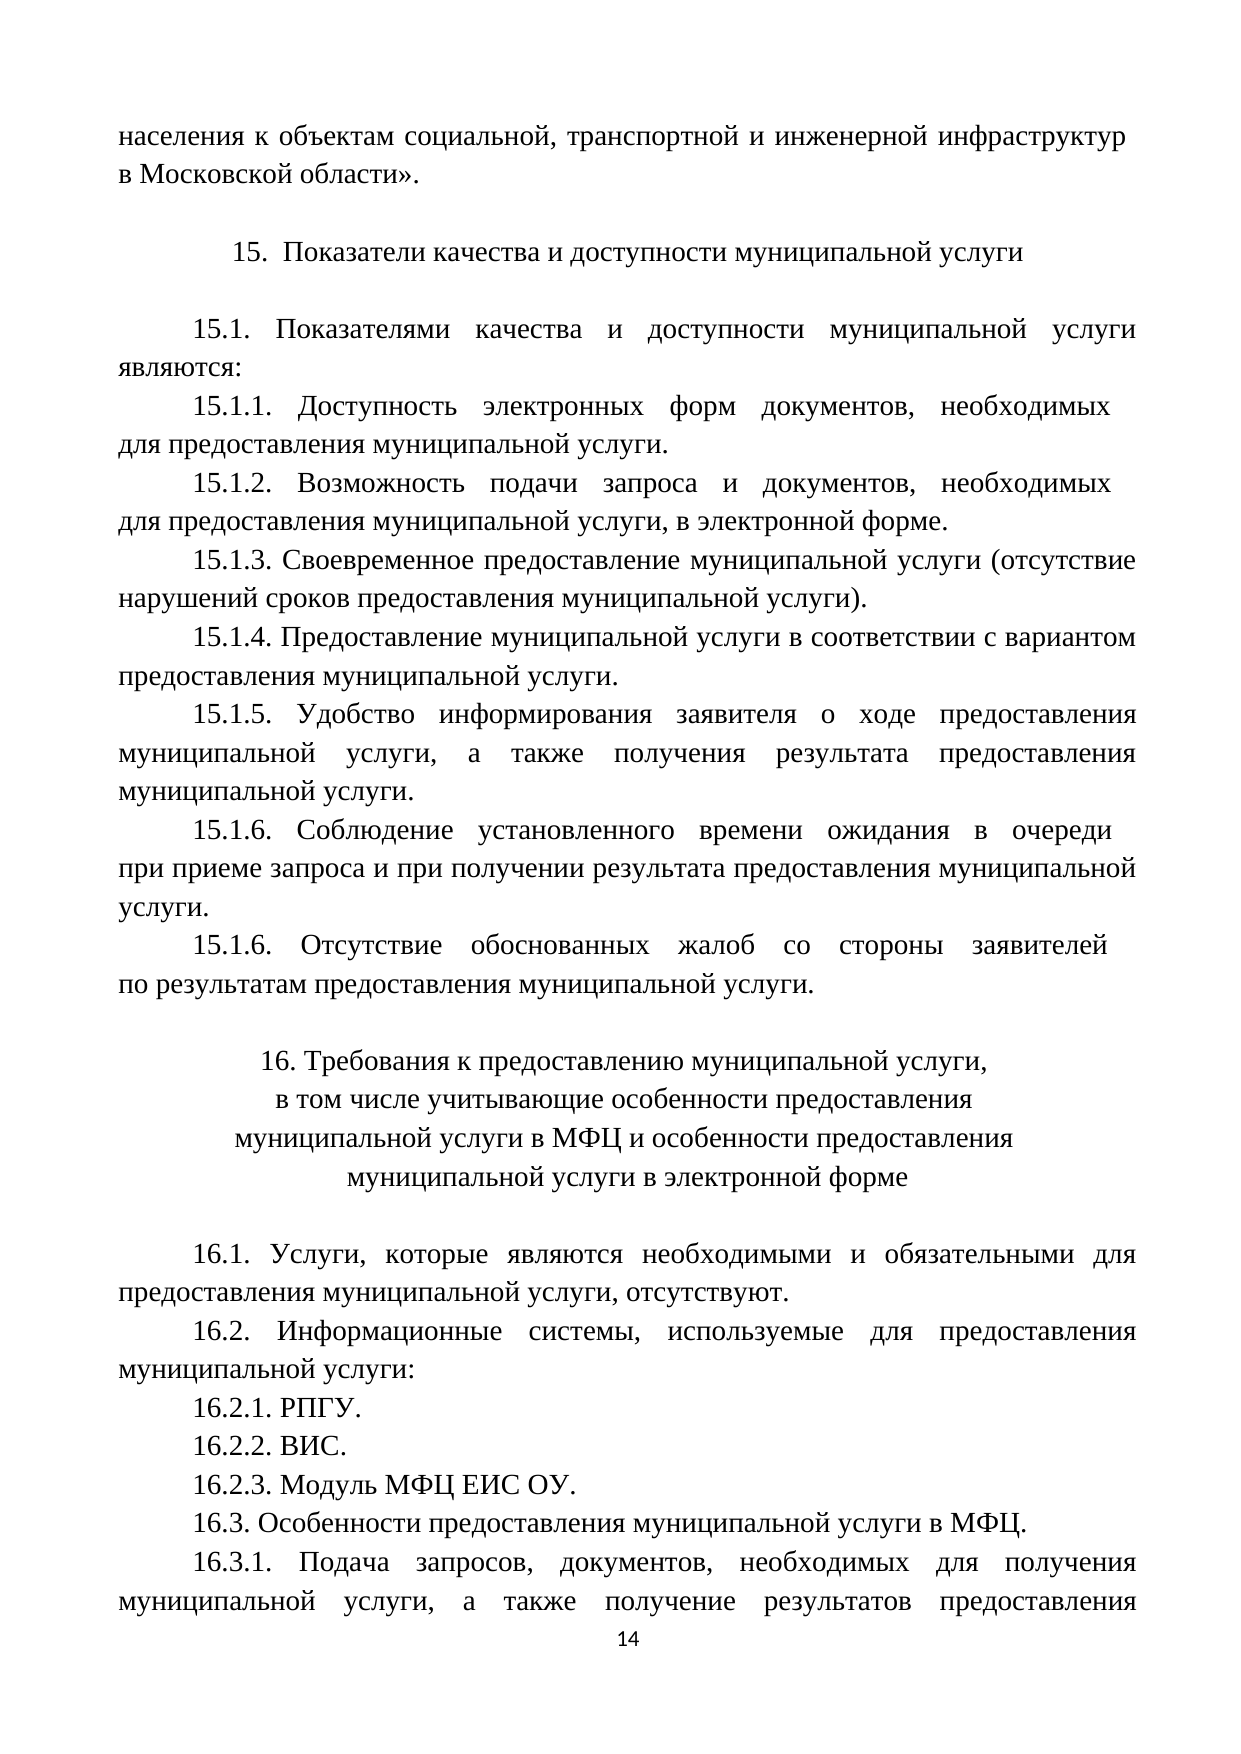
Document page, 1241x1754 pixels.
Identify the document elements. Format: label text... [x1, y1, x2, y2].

subtitle 16. Требования к предоставлению муниципальной услуги, в том числе учитывающие особенности предоставления муниципальной услуги в МФЦ и особенности предоставления муниципальной услуги в электронной форме [118, 1043, 1137, 1192]
text 15.1.1. Доступность электронных форм документов, необходимых для предоставления муниципальной услуги. [118, 388, 1137, 460]
text 15.1.5. Удобство информирования заявителя о ходе предоставления муниципальной услуги, а также получения результата предоставления муниципальной услуги. [118, 696, 1137, 807]
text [118, 118, 1137, 190]
text 16.2.1. РПГУ. [118, 1390, 1137, 1423]
text 15.1.2. Возможность подачи запроса и документов, необходимых для предоставления муниципальной услуги, в электронной форме. [118, 465, 1137, 537]
text 16.2.3. Модуль МФЦ ЕИС ОУ. [118, 1467, 1137, 1501]
text 15.1.6. Отсутствие обоснованных жалоб со стороны заявителей по результатам предоставления муниципальной услуги. [118, 927, 1137, 999]
text 16.1. Услуги, которые являются необходимыми и обязательными для предоставления муниципальной услуги, отсутствуют. [118, 1236, 1137, 1308]
text 16.2. Информационные системы, используемые для предоставления муниципальной услуги: [118, 1313, 1137, 1385]
text 16.3. Особенности предоставления муниципальной услуги в МФЦ. [118, 1506, 1137, 1539]
text 15.1.3. Своевременное предоставление муниципальной услуги (отсутствие нарушений сроков предоставления муниципальной услуги). [118, 542, 1137, 614]
text 15.1.4. Предоставление муниципальной услуги в соответствии с вариантом предоставления муниципальной услуги. [118, 619, 1137, 691]
subtitle 15. Показатели качества и доступности муниципальной услуги [118, 234, 1137, 267]
text 15.1. Показателями качества и доступности муниципальной услуги являются: [118, 311, 1137, 383]
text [118, 1544, 1137, 1616]
text 16.2.2. ВИС. [118, 1428, 1137, 1462]
text 15.1.6. Соблюдение установленного времени ожидания в очереди при приеме запроса и при получении результата предоставления муниципальной услуги. [118, 812, 1137, 922]
